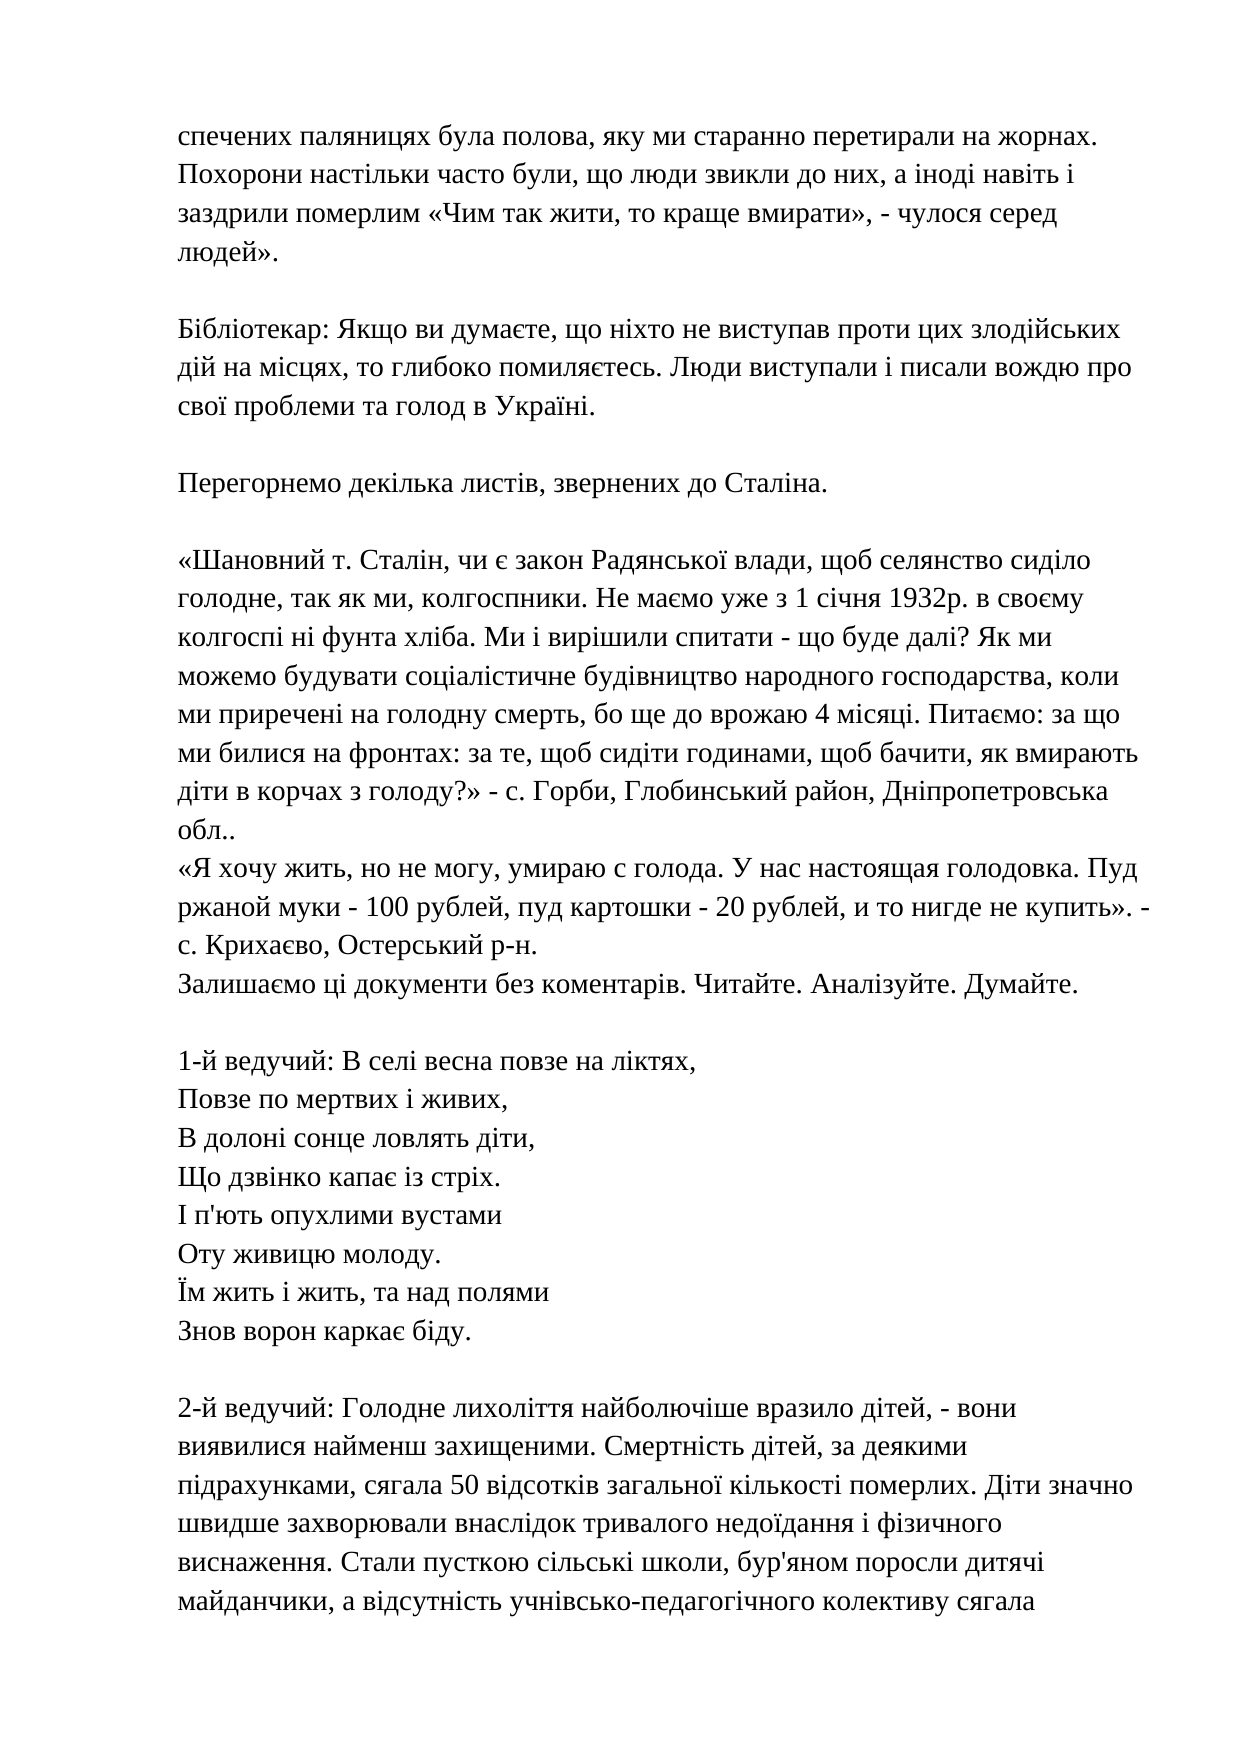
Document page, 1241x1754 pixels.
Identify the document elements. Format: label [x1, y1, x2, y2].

text [177, 118, 1152, 1616]
